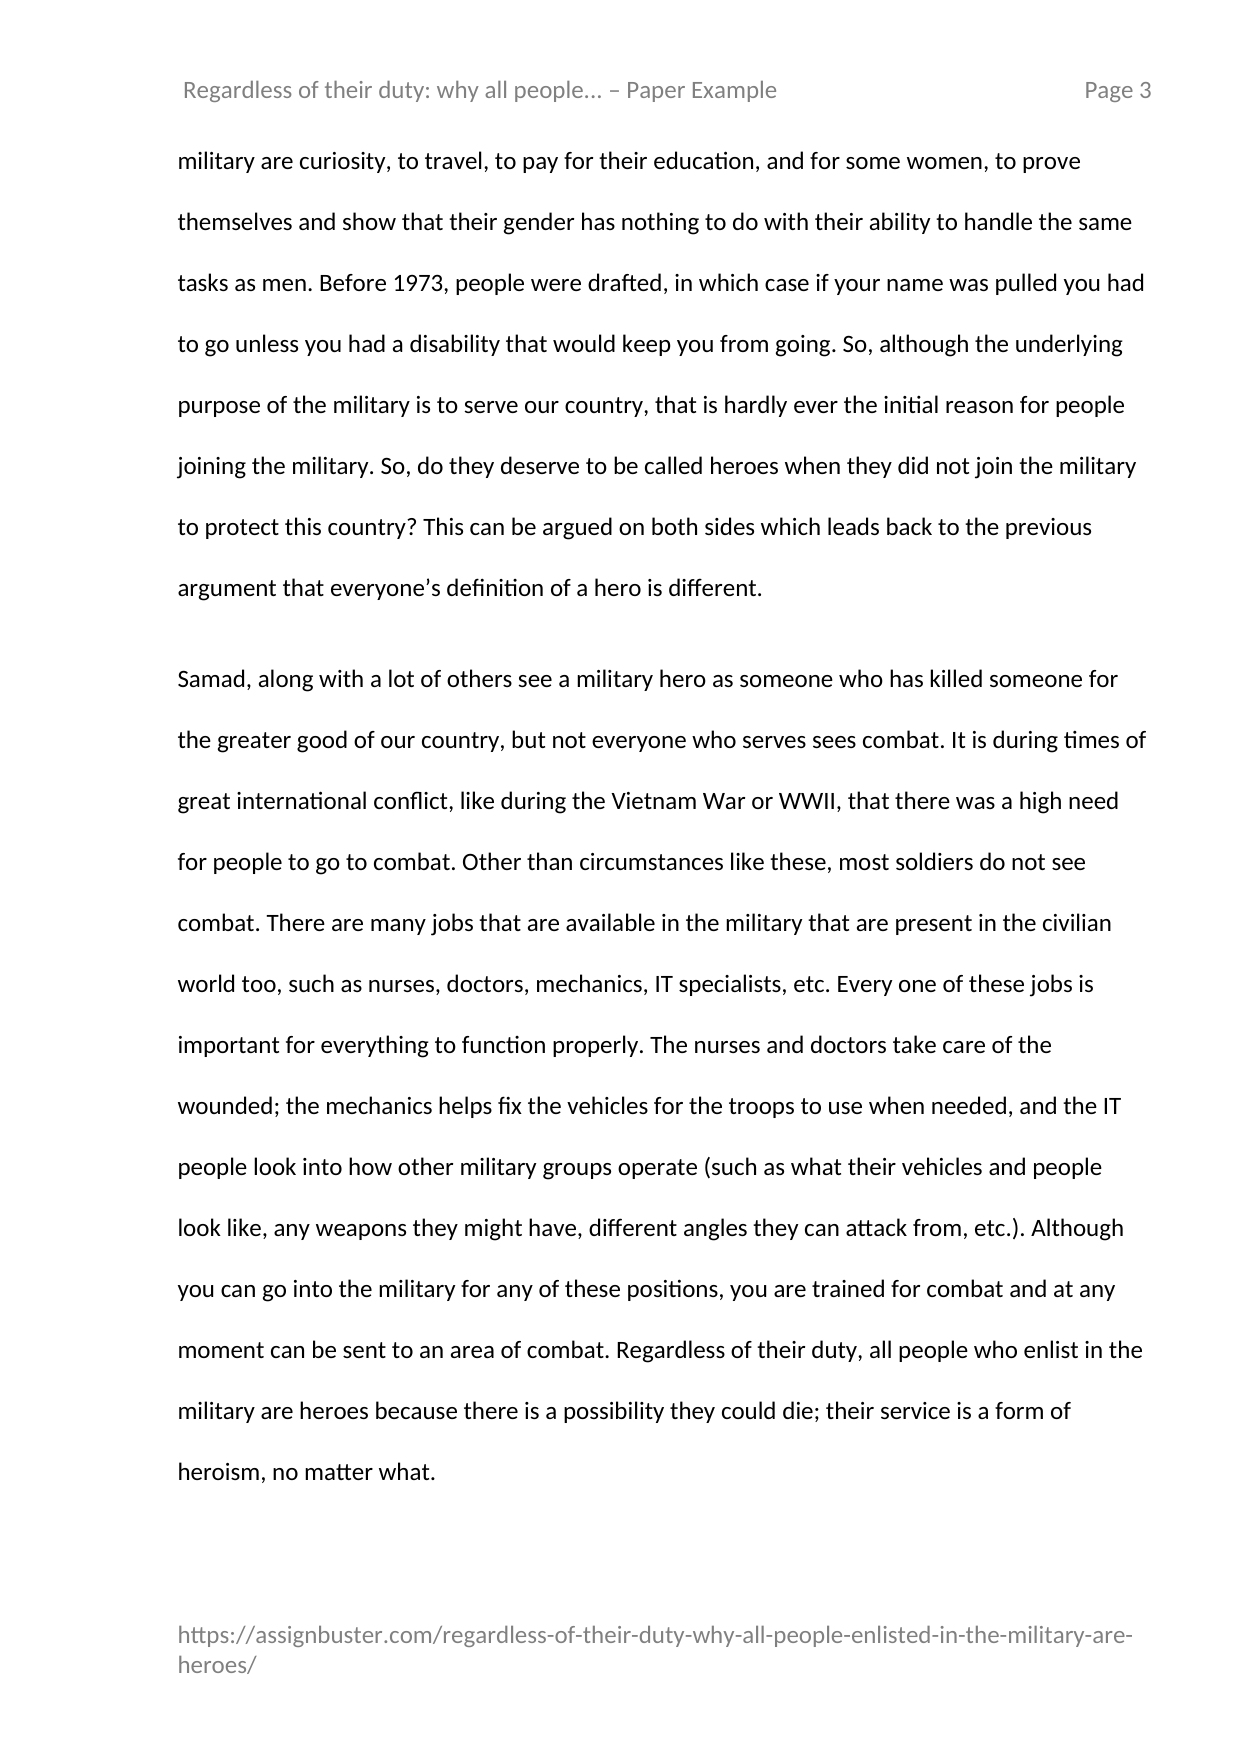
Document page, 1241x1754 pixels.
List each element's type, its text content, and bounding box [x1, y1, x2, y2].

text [177, 145, 1152, 603]
text Samad, along with a lot of others see a military hero as someone who has killed someone for the greater good of our country, but not everyone who serves sees combat. It is during times of great international conflict, like during the Vietnam War or WWII, that there was a high need for people to go to combat. Other than circumstances like these, most soldiers do not see combat. There are many jobs that are available in the military that are present in the civilian world too, such as nurses, doctors, mechanics, IT specialists, etc. Every one of these jobs is important for everything to function properly. The nurses and doctors take care of the wounded; the mechanics helps fix the vehicles for the troops to use when needed, and the IT people look into how other military groups operate (such as what their vehicles and people look like, any weapons they might have, different angles they can attack from, etc.). Although you can go into the military for any of these positions, you are trained for combat and at any moment can be sent to an area of combat. Regardless of their duty, all people who enlist in the military are heroes because there is a possibility they could die; their service is a form of heroism, no matter what. [177, 663, 1152, 1487]
